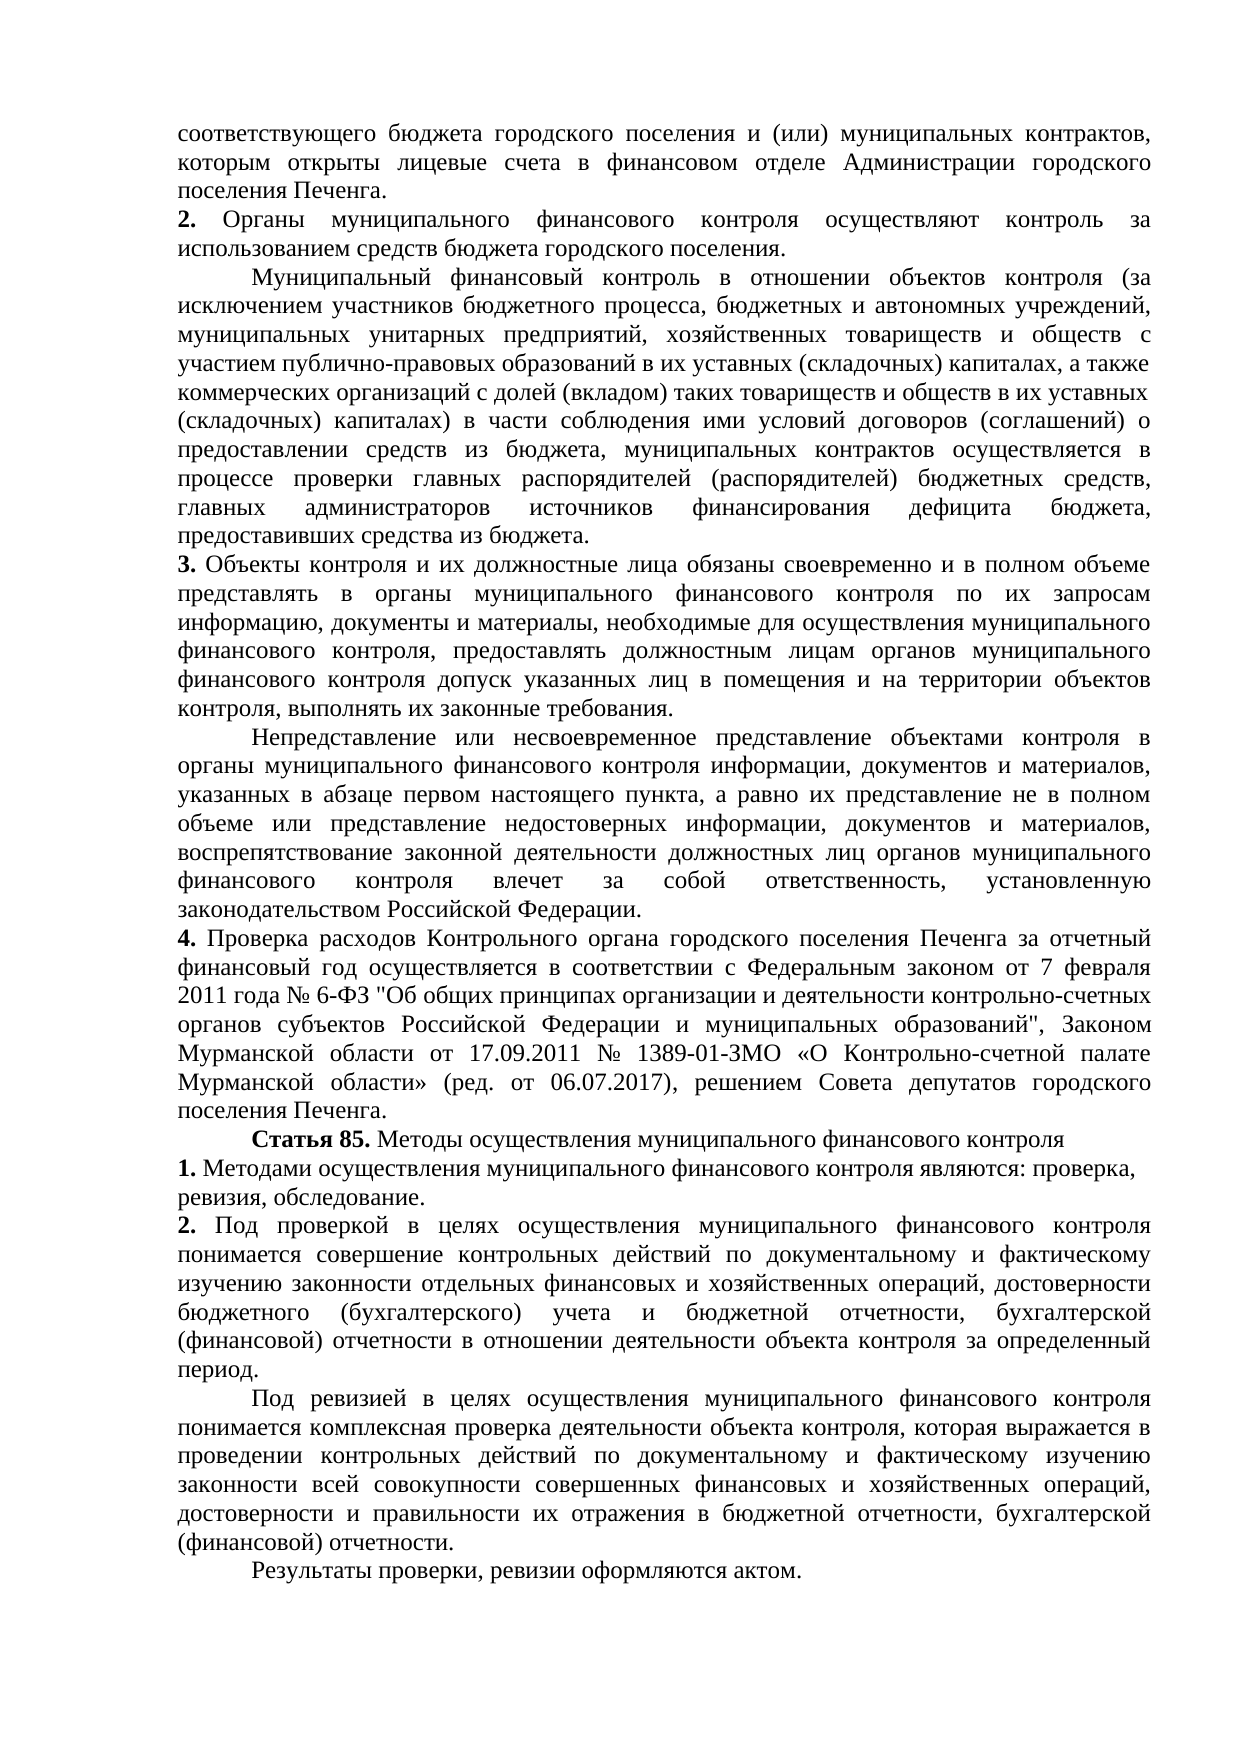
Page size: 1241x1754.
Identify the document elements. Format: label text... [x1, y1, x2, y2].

text 2. Под проверкой в целях осуществления муниципального финансового контроля понимается совершение контрольных действий по документальному и фактическому изучению законности отдельных финансовых и хозяйственных операций, достоверности бюджетного (бухгалтерского) учета и бюджетной отчетности, бухгалтерской (финансовой) отчетности в отношении деятельности объекта контроля за определенный период. [177, 1211, 1152, 1383]
text коммерческих организаций с долей (вкладом) таких товариществ и обществ в их уставных [177, 377, 1152, 406]
text 4. Проверка расходов Контрольного органа городского поселения Печенга за отчетный финансовый год осуществляется в соответствии с Федеральным законом от 7 февраля 2011 года № 6-ФЗ "Об общих принципах организации и деятельности контрольно-счетных органов субъектов Российской Федерации и муниципальных образований", Законом Мурманской области от 17.09.2011 № 1389-01-ЗМО «О Контрольно-счетной палате Мурманской области» (ред. от 06.07.2017), решением Совета депутатов городского поселения Печенга. [177, 923, 1152, 1038]
text Непредставление или несвоевременное представление объектами контроля в органы муниципального финансового контроля информации, документов и материалов, указанных в абзаце первом настоящего пункта, а равно их представление не в полном объеме или представление недостоверных информации, документов и материалов, воспрепятствование законной деятельности должностных лиц органов муниципального финансового контроля влечет за собой ответственность, установленную законодательством Российской Федерации. [177, 722, 1152, 923]
text Под ревизией в целях осуществления муниципального финансового контроля понимается комплексная проверка деятельности объекта контроля, которая выражается в проведении контрольных действий по документальному и фактическому изучению законности всей совокупности совершенных финансовых и хозяйственных операций, достоверности и правильности их отражения в бюджетной отчетности, бухгалтерской (финансовой) отчетности. [177, 1383, 1152, 1556]
text 3. Объекты контроля и их должностные лица обязаны своевременно и в полном объеме представлять в органы муниципального финансового контроля по их запросам информацию, документы и материалы, необходимые для осуществления муниципального финансового контроля, предоставлять должностным лицам органов муниципального финансового контроля допуск указанных лиц в помещения и на территории объектов контроля, выполнять их законные требования. [177, 549, 1152, 722]
text 4. Проверка расходов Контрольного органа городского поселения Печенга за отчетный финансовый год осуществляется в соответствии с Федеральным законом от 7 февраля 2011 года № 6-ФЗ "Об общих принципах организации и деятельности контрольно-счетных органов субъектов Российской Федерации и муниципальных образований", Законом Мурманской области от 17.09.2011 № 1389-01-ЗМО «О Контрольно-счетной палате Мурманской области» (ред. от 06.07.2017), решением Совета депутатов городского поселения Печенга. [177, 1067, 1152, 1124]
text 2. Органы муниципального финансового контроля осуществляют контроль за использованием средств бюджета городского поселения. [177, 204, 1152, 262]
text Муниципальный финансовый контроль в отношении объектов контроля (за исключением участников бюджетного процесса, бюджетных и автономных учреждений, муниципальных унитарных предприятий, хозяйственных товариществ и обществ с участием публично-правовых образований в их уставных (складочных) капиталах, а также [177, 262, 1152, 377]
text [177, 118, 1152, 204]
text 1. Методами осуществления муниципального финансового контроля являются: проверка, ревизия, обследование. [177, 1153, 1152, 1211]
text Статья 85. Методы осуществления муниципального финансового контроля [177, 1124, 1152, 1153]
text (складочных) капиталах) в части соблюдения ими условий договоров (соглашений) о предоставлении средств из бюджета, муниципальных контрактов осуществляется в процессе проверки главных распорядителей (распорядителей) бюджетных средств, главных администраторов источников финансирования дефицита бюджета, предоставивших средства из бюджета. [177, 406, 1152, 549]
text Результаты проверки, ревизии оформляются актом. [177, 1556, 1152, 1584]
